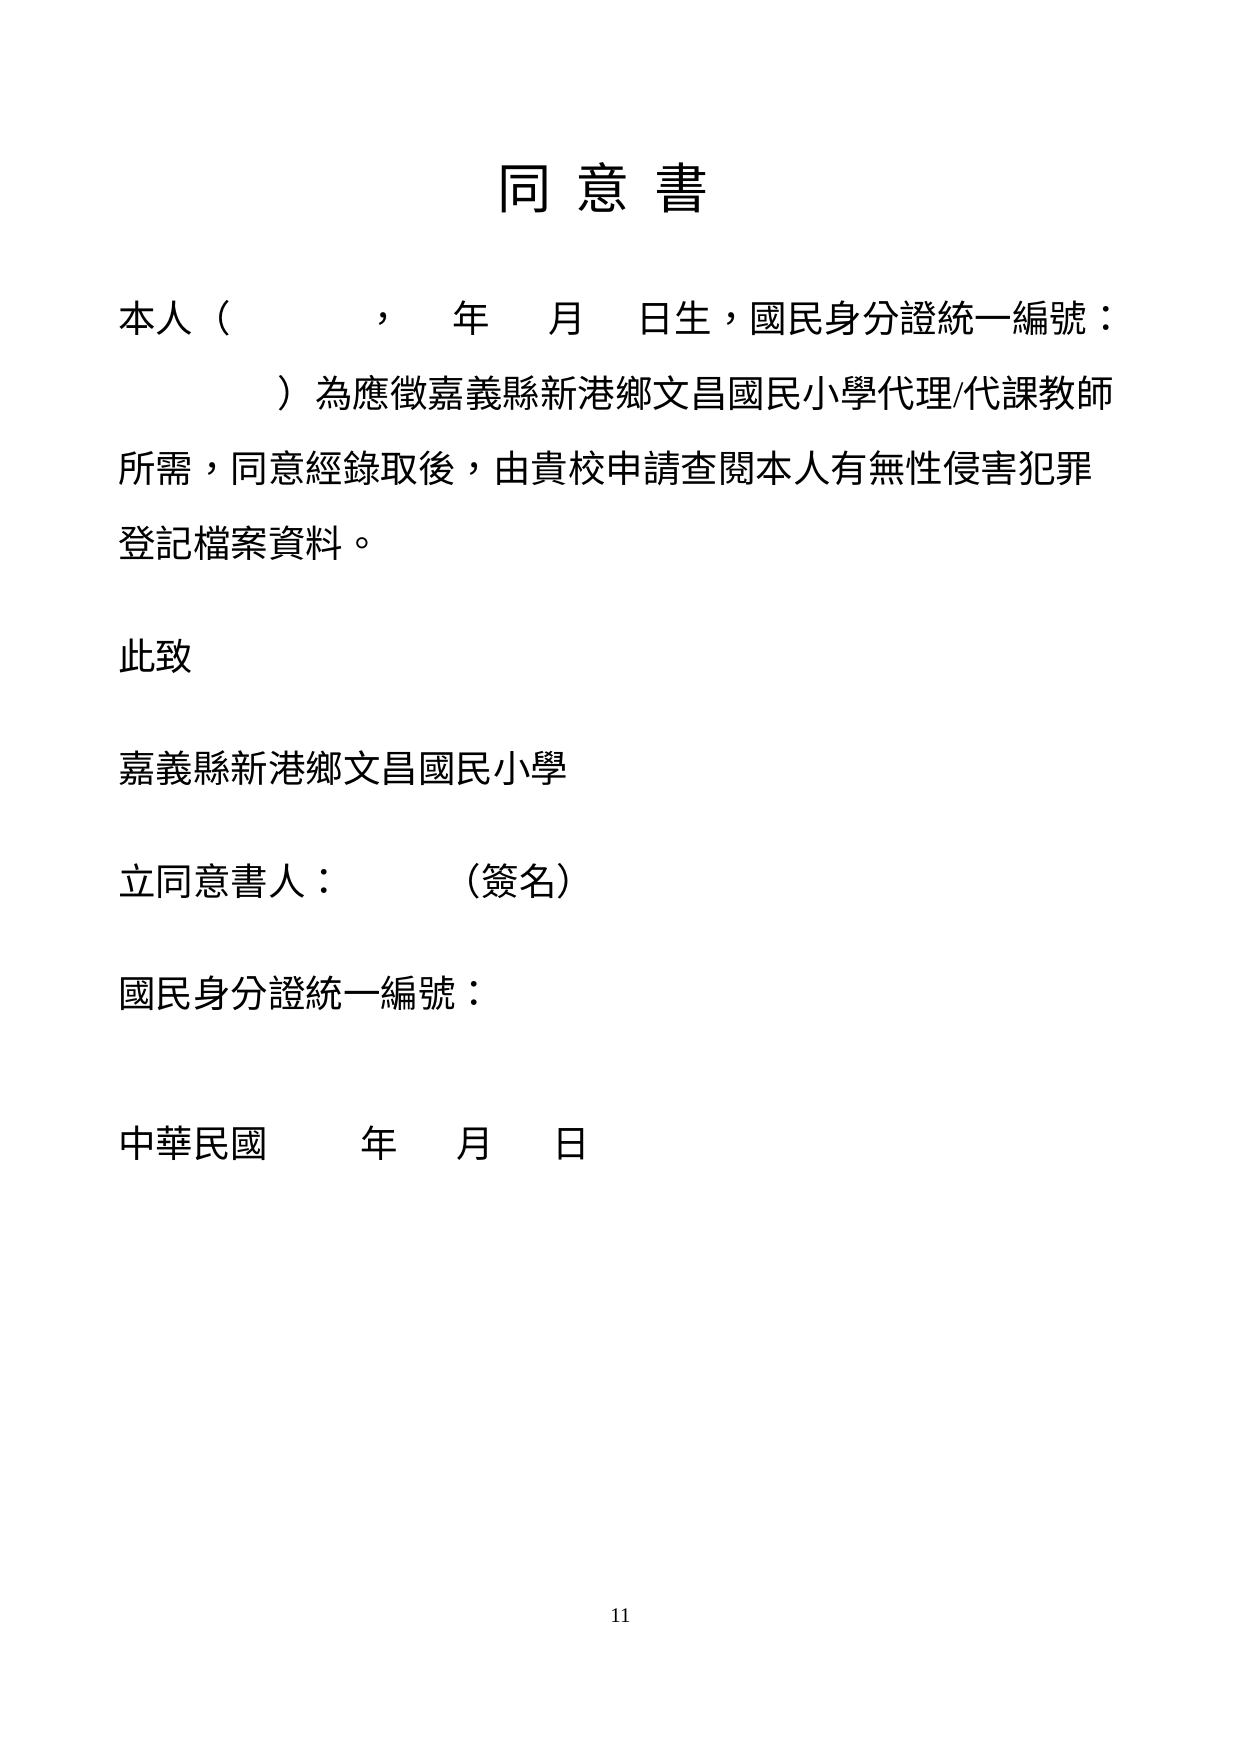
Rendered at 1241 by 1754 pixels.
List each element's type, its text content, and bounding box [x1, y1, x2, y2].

text 立同意書人： （簽名） [118, 842, 1122, 917]
text 國民身分證統一編號： [118, 954, 1122, 1029]
text 本人（ ， 年 月 日生，國民身分證統一編號： ）為應徵嘉義縣新港鄉文昌國民小學代理/代課教師所需，同意經錄取後，由貴校申請查閱本人有無性侵害犯罪登記檔案資料。 [118, 279, 1122, 579]
text 此致 [118, 617, 1122, 692]
text 嘉義縣新港鄉文昌國民小學 [118, 729, 1122, 804]
text 中華民國 年 月 日 [118, 1104, 1122, 1179]
text 同 意 書 [118, 129, 1122, 242]
